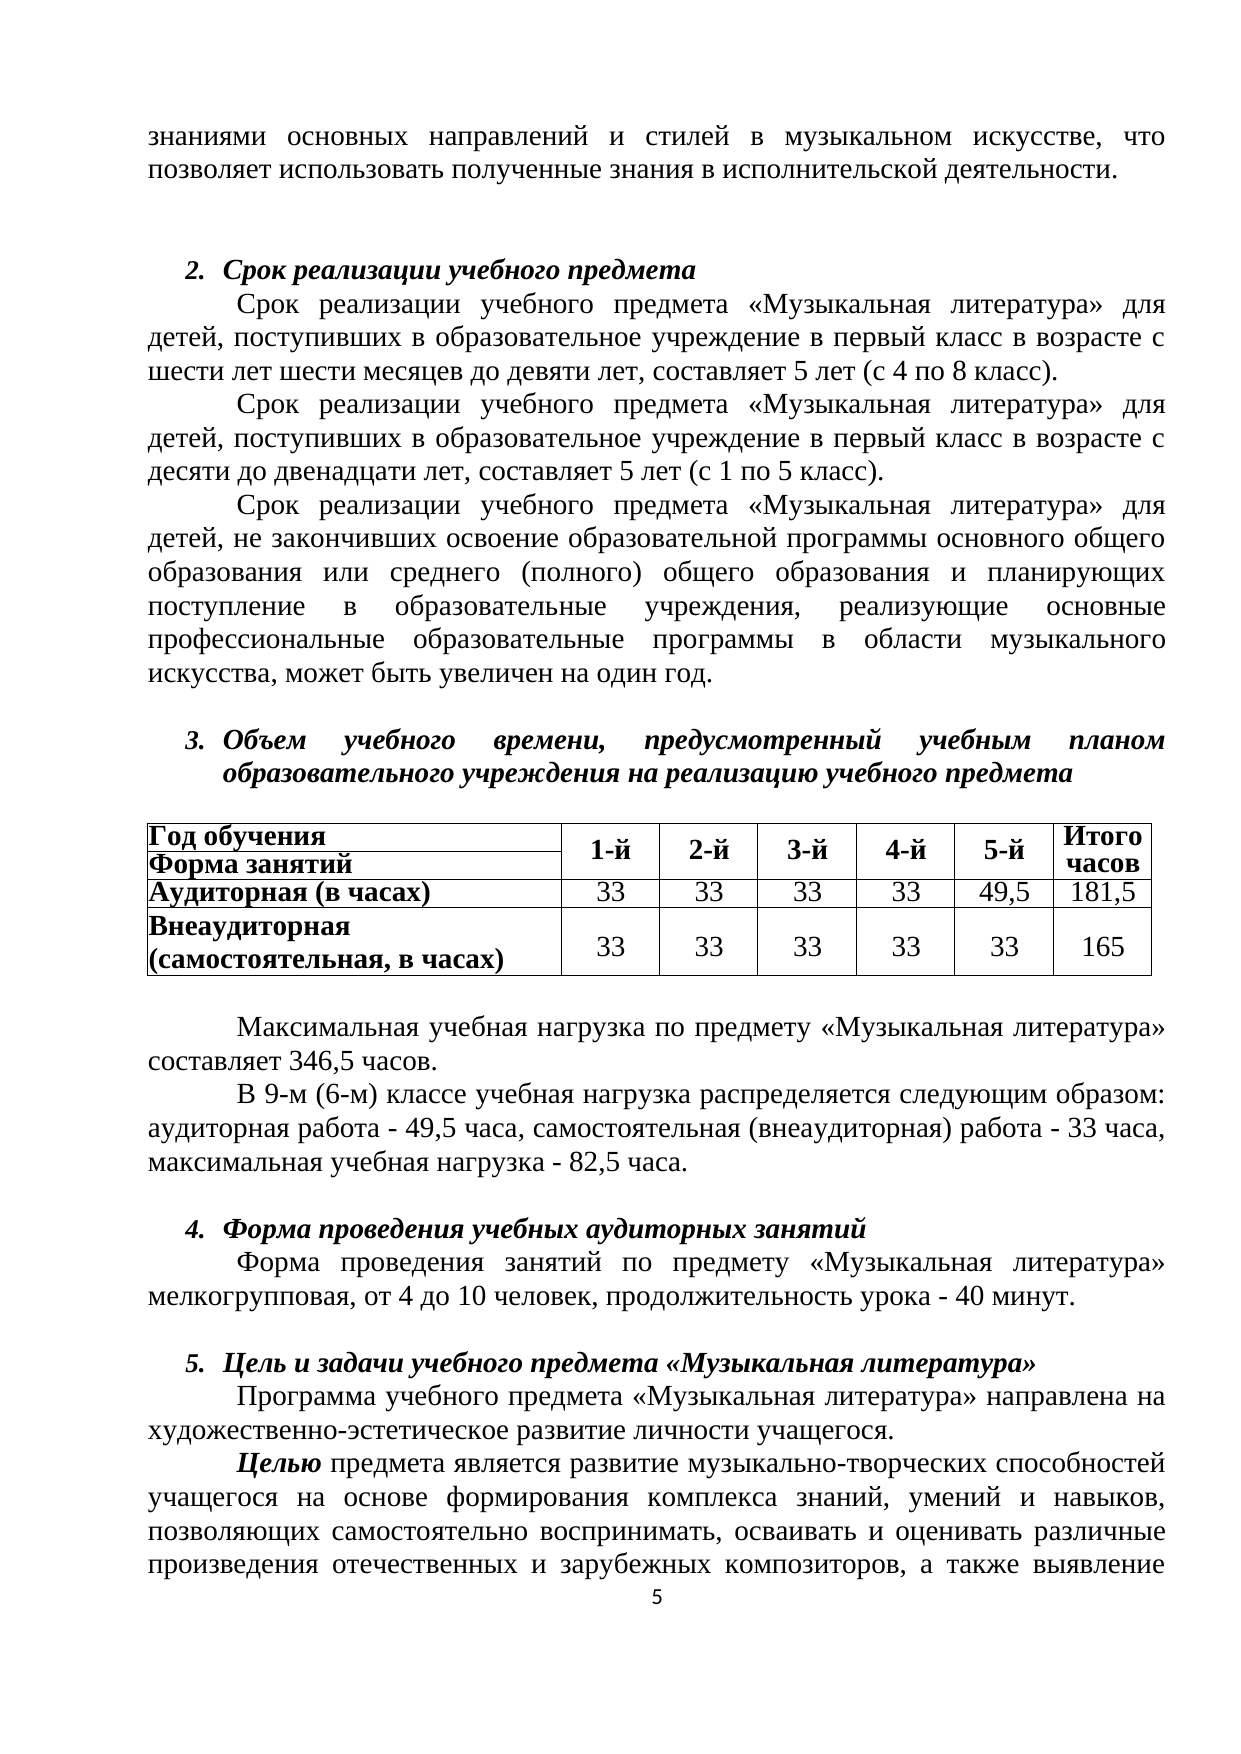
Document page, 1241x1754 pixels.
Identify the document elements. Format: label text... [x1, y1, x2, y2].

table_header 1-й [562, 824, 659, 879]
table_cell 33 [857, 908, 954, 975]
text Форма проведения занятий по предмету «Музыкальная литература» мелкогрупповая, от 4 до 10 человек, продолжительность урока - 40 минут. [148, 1244, 1166, 1311]
table_cell 165 [1054, 908, 1151, 975]
list Срок реализации учебного предмета [185, 252, 1166, 286]
table_cell 33 [660, 880, 757, 907]
text Срок реализации учебного предмета «Музыкальная литература» для детей, поступивших в образовательное учреждение в первый класс в возрасте с десяти до двенадцати лет, составляет 5 лет (с 1 по 5 класс). [148, 386, 1166, 487]
table_header 2-й [660, 824, 757, 879]
list Цель и задачи учебного предмета «Музыкальная литература» [185, 1345, 1166, 1378]
table_cell 33 [758, 908, 856, 975]
table_header Итого часов [1054, 824, 1151, 879]
table_cell Форма занятий [148, 852, 561, 879]
table_cell 33 [857, 880, 954, 907]
table_header 4-й [857, 824, 954, 879]
list Форма проведения учебных аудиторных занятий [185, 1211, 1166, 1244]
list Объем учебного времени, предусмотренный учебным планом образовательного учреждения на реализацию учебного предмета [185, 722, 1166, 789]
table_cell 33 [660, 908, 757, 975]
table_cell Аудиторная (в часах) [148, 880, 561, 907]
text Максимальная учебная нагрузка по предмету «Музыкальная литература» составляет 346,5 часов. [148, 1009, 1166, 1077]
text Срок реализации учебного предмета «Музыкальная литература» для детей, поступивших в образовательное учреждение в первый класс в возрасте с шести лет шести месяцев до девяти лет, составляет 5 лет (с 4 по 8 класс). [148, 286, 1166, 386]
table_cell 33 [955, 908, 1053, 975]
table_cell 49,5 [955, 880, 1053, 907]
text Программа учебного предмета «Музыкальная литература» направлена на художественно-эстетическое развитие личности учащегося. [148, 1378, 1166, 1446]
text В 9-м (6-м) классе учебная нагрузка распределяется следующим образом: аудиторная работа - 49,5 часа, самостоятельная (внеаудиторная) работа - 33 часа, максимальная учебная нагрузка - 82,5 часа. [148, 1077, 1166, 1177]
table_cell 181,5 [1054, 880, 1151, 907]
table_header Год обучения [148, 824, 561, 851]
text Срок реализации учебного предмета «Музыкальная литература» для детей, не закончивших освоение образовательной программы основного общего образования или среднего (полного) общего образования и планирующих поступление в образовательные учреждения, реализующие основные профессиональные образовательные программы в области музыкального искусства, может быть увеличен на один год. [148, 487, 1166, 688]
table_cell 33 [562, 908, 659, 975]
table_cell 33 [562, 880, 659, 907]
table_header 3-й [758, 824, 856, 879]
table_cell 33 [758, 880, 856, 907]
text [148, 1446, 1166, 1580]
table_cell Внеаудиторная (самостоятельная, в часах) [148, 908, 561, 975]
table_header 5-й [955, 824, 1053, 879]
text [148, 118, 1166, 185]
